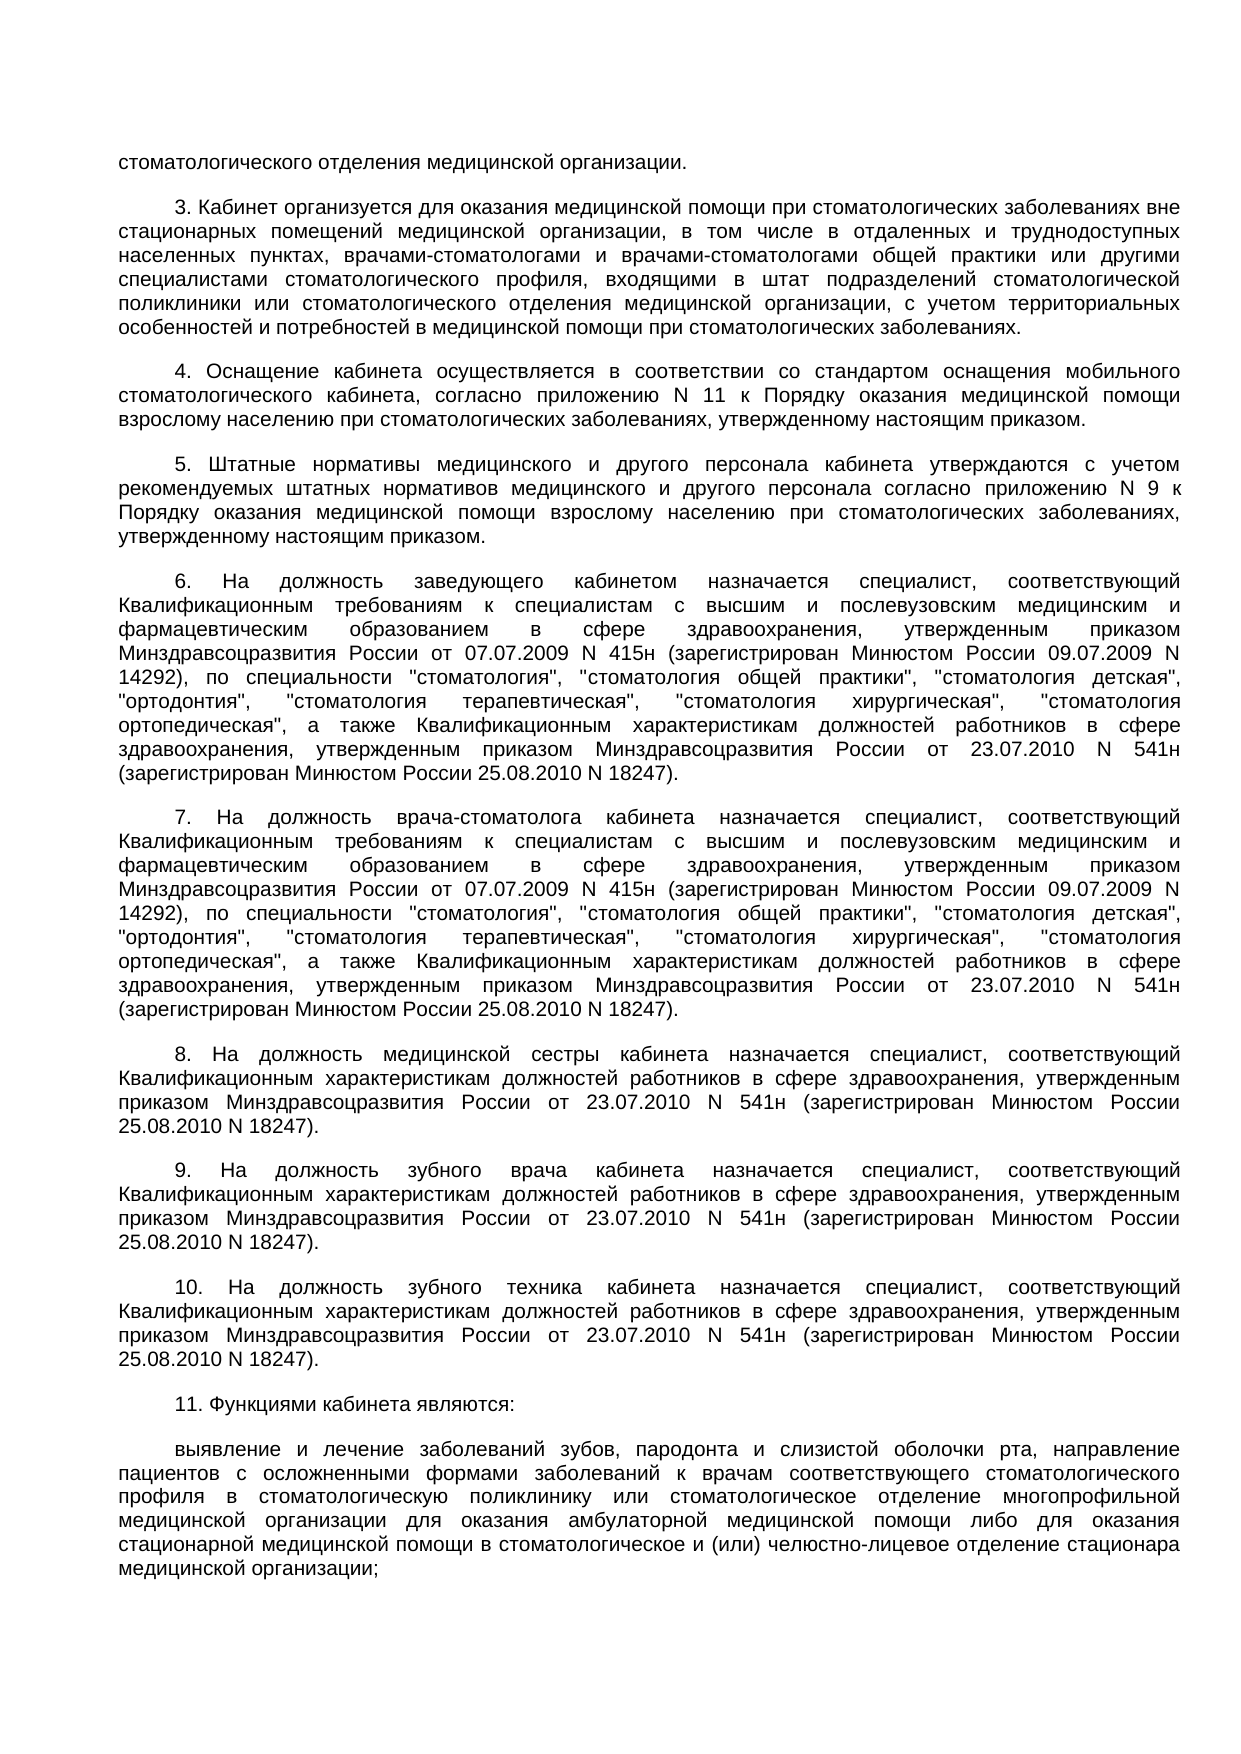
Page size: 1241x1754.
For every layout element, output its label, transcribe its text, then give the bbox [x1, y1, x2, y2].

text 6. На должность заведующего кабинетом назначается специалист, соответствующий Квалификационным требованиям к специалистам с высшим и послевузовским медицинским и фармацевтическим образованием в сфере здравоохранения, утвержденным приказом Минздравсоцразвития России от 07.07.2009 N 415н (зарегистрирован Минюстом России 09.07.2009 N 14292), по специальности "стоматология", "стоматология общей практики", "стоматология детская", "ортодонтия", "стоматология терапевтическая", "стоматология хирургическая", "стоматология ортопедическая", а также Квалификационным характеристикам должностей работников в сфере здравоохранения, утвержденным приказом Минздравсоцразвития России от 23.07.2010 N 541н (зарегистрирован Минюстом России 25.08.2010 N 18247). [118, 569, 1181, 784]
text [118, 150, 1181, 174]
text 7. На должность врача-стоматолога кабинета назначается специалист, соответствующий Квалификационным требованиям к специалистам с высшим и послевузовским медицинским и фармацевтическим образованием в сфере здравоохранения, утвержденным приказом Минздравсоцразвития России от 07.07.2009 N 415н (зарегистрирован Минюстом России 09.07.2009 N 14292), по специальности "стоматология", "стоматология общей практики", "стоматология детская", "ортодонтия", "стоматология терапевтическая", "стоматология хирургическая", "стоматология ортопедическая", а также Квалификационным характеристикам должностей работников в сфере здравоохранения, утвержденным приказом Минздравсоцразвития России от 23.07.2010 N 541н (зарегистрирован Минюстом России 25.08.2010 N 18247). [118, 805, 1181, 1021]
text 10. На должность зубного техника кабинета назначается специалист, соответствующий Квалификационным характеристикам должностей работников в сфере здравоохранения, утвержденным приказом Минздравсоцразвития России от 23.07.2010 N 541н (зарегистрирован Минюстом России 25.08.2010 N 18247). [118, 1275, 1181, 1371]
text 8. На должность медицинской сестры кабинета назначается специалист, соответствующий Квалификационным характеристикам должностей работников в сфере здравоохранения, утвержденным приказом Минздравсоцразвития России от 23.07.2010 N 541н (зарегистрирован Минюстом России 25.08.2010 N 18247). [118, 1042, 1181, 1137]
text 9. На должность зубного врача кабинета назначается специалист, соответствующий Квалификационным характеристикам должностей работников в сфере здравоохранения, утвержденным приказом Минздравсоцразвития России от 23.07.2010 N 541н (зарегистрирован Минюстом России 25.08.2010 N 18247). [118, 1158, 1181, 1254]
text 5. Штатные нормативы медицинского и другого персонала кабинета утверждаются с учетом рекомендуемых штатных нормативов медицинского и другого персонала согласно приложению N 9 к Порядку оказания медицинской помощи взрослому населению при стоматологических заболеваниях, утвержденному настоящим приказом. [118, 452, 1181, 548]
text 3. Кабинет организуется для оказания медицинской помощи при стоматологических заболеваниях вне стационарных помещений медицинской организации, в том числе в отдаленных и труднодоступных населенных пунктах, врачами-стоматологами и врачами-стоматологами общей практики или другими специалистами стоматологического профиля, входящими в штат подразделений стоматологической поликлиники или стоматологического отделения медицинской организации, с учетом территориальных особенностей и потребностей в медицинской помощи при стоматологических заболеваниях. [118, 195, 1181, 338]
text 11. Функциями кабинета являются: [118, 1392, 1181, 1416]
text выявление и лечение заболеваний зубов, пародонта и слизистой оболочки рта, направление пациентов с осложненными формами заболеваний к врачам соответствующего стоматологического профиля в стоматологическую поликлинику или стоматологическое отделение многопрофильной медицинской организации для оказания амбулаторной медицинской помощи либо для оказания стационарной медицинской помощи в стоматологическое и (или) челюстно-лицевое отделение стационара медицинской организации; [118, 1436, 1181, 1580]
text 4. Оснащение кабинета осуществляется в соответствии со стандартом оснащения мобильного стоматологического кабинета, согласно приложению N 11 к Порядку оказания медицинской помощи взрослому населению при стоматологических заболеваниях, утвержденному настоящим приказом. [118, 359, 1181, 431]
